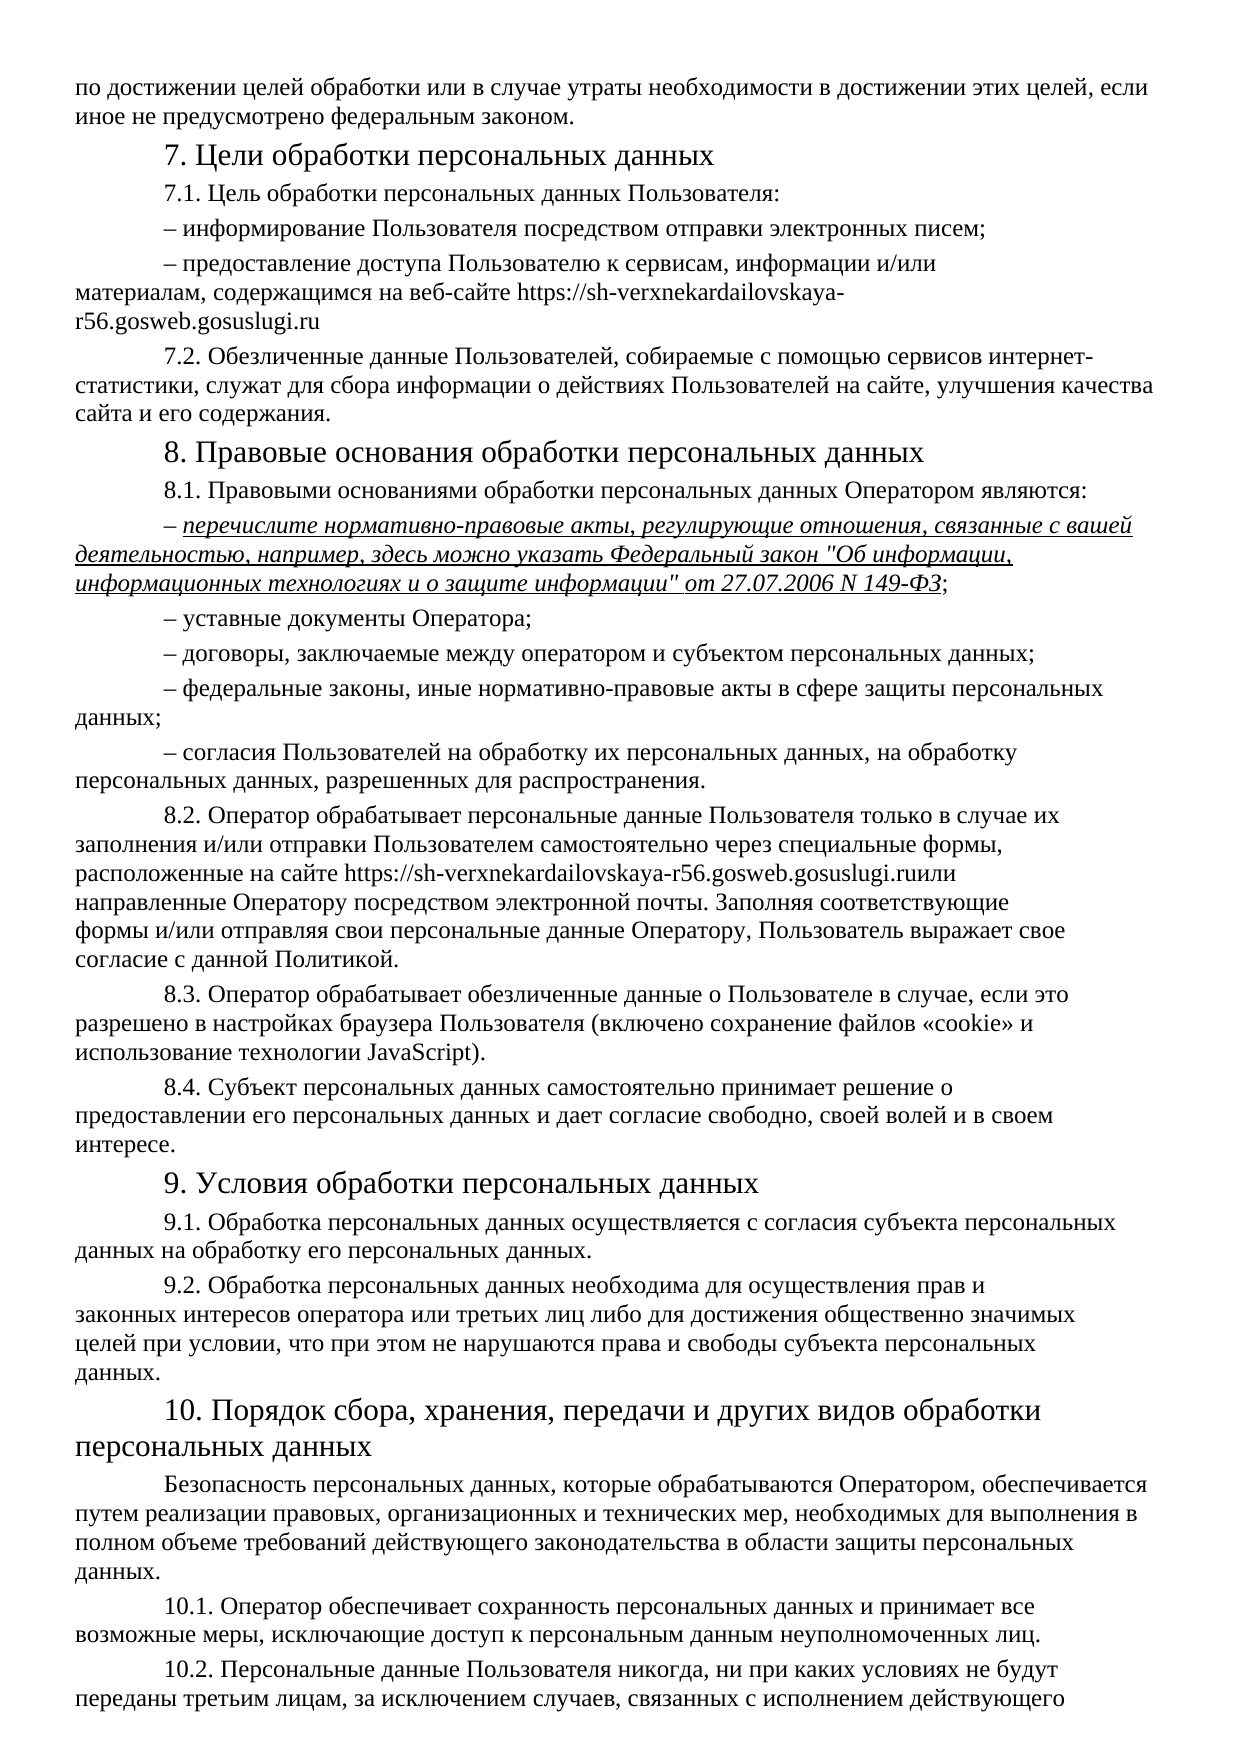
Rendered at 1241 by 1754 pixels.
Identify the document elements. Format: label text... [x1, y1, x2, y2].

list Субъект персональных данных самостоятельно принимает решение о предоставлении его персональных данных и дает согласие свободно, своей волей и в своем интересе. [75, 1072, 1130, 1158]
subtitle Правовые основания обработки персональных данных [164, 433, 1173, 469]
list перечислите нормативно-правовые акты, регулирующие отношения, связанные с вашей деятельностью, например, здесь можно указать Федеральный закон "Об информации, информационных технологиях и о защите информации" от 27.07.2006 N 149-ФЗ; [75, 511, 1133, 597]
list согласия Пользователей на обработку их персональных данных, на обработку [164, 737, 1173, 766]
list информирование Пользователя посредством отправки электронных писем; [164, 213, 1173, 242]
text по достижении целей обработки или в случае утраты необходимости в достижении этих целей, если иное не предусмотрено федеральным законом. [75, 72, 1150, 130]
text данных; [75, 702, 1173, 731]
list федеральные законы, иные нормативно-правовые акты в сфере защиты персональных [164, 673, 1173, 702]
list Обработка персональных данных осуществляется с согласия субъекта персональных данных на обработку его персональных данных. [75, 1207, 1117, 1264]
subtitle Порядок сбора, хранения, передачи и других видов обработки персональных данных [75, 1391, 1042, 1463]
list Цель обработки персональных данных Пользователя: [164, 178, 1173, 207]
list Обезличенные данные Пользователей, собираемые с помощью сервисов интернет- статистики, служат для сбора информации о действиях Пользователей на сайте, улучшения качества сайта и его содержания. [75, 341, 1154, 427]
subtitle Цели обработки персональных данных [164, 136, 1173, 172]
list Оператор обеспечивает сохранность персональных данных и принимает все возможные меры, исключающие доступ к персональным данным неуполномоченных лиц. [75, 1591, 1162, 1648]
list Оператор обрабатывает обезличенные данные о Пользователе в случае, если это разрешено в настройках браузера Пользователя (включено сохранение файлов «cookie» и использование технологии JavaScript). [75, 979, 1069, 1066]
subtitle Условия обработки персональных данных [164, 1164, 1173, 1200]
list Правовыми основаниями обработки персональных данных Оператором являются: [164, 476, 1173, 504]
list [75, 1654, 1143, 1712]
text Безопасность персональных данных, которые обрабатываются Оператором, обеспечивается путем реализации правовых, организационных и технических мер, необходимых для выполнения в полном объеме требований действующего законодательства в области защиты персональных данных. [75, 1469, 1149, 1584]
list Обработка персональных данных необходима для осуществления прав и законных интересов оператора или третьих лиц либо для достижения общественно значимых целей при условии, что при этом не нарушаются права и свободы субъекта персональных данных. [75, 1270, 1093, 1385]
text персональных данных, разрешенных для распространения. [75, 766, 1173, 794]
list договоры, заключаемые между оператором и субъектом персональных данных; [164, 638, 1173, 667]
list уставные документы Оператора; [164, 603, 1173, 632]
list предоставление доступа Пользователю к сервисам, информации и/или материалам, содержащимся на веб-сайте https://sh-verxnekardailovskaya-r56.gosweb.gosuslugi.ru [75, 248, 1074, 335]
list Оператор обрабатывает персональные данные Пользователя только в случае их заполнения и/или отправки Пользователем самостоятельно через специальные формы, расположенные на сайте https://sh-verxnekardailovskaya-r56.gosweb.gosuslugi.ruили направленные Оператору посредством электронной почты. Заполняя соответствующие формы и/или отправляя свои персональные данные Оператору, Пользователь выражает свое согласие с данной Политикой. [75, 801, 1081, 973]
